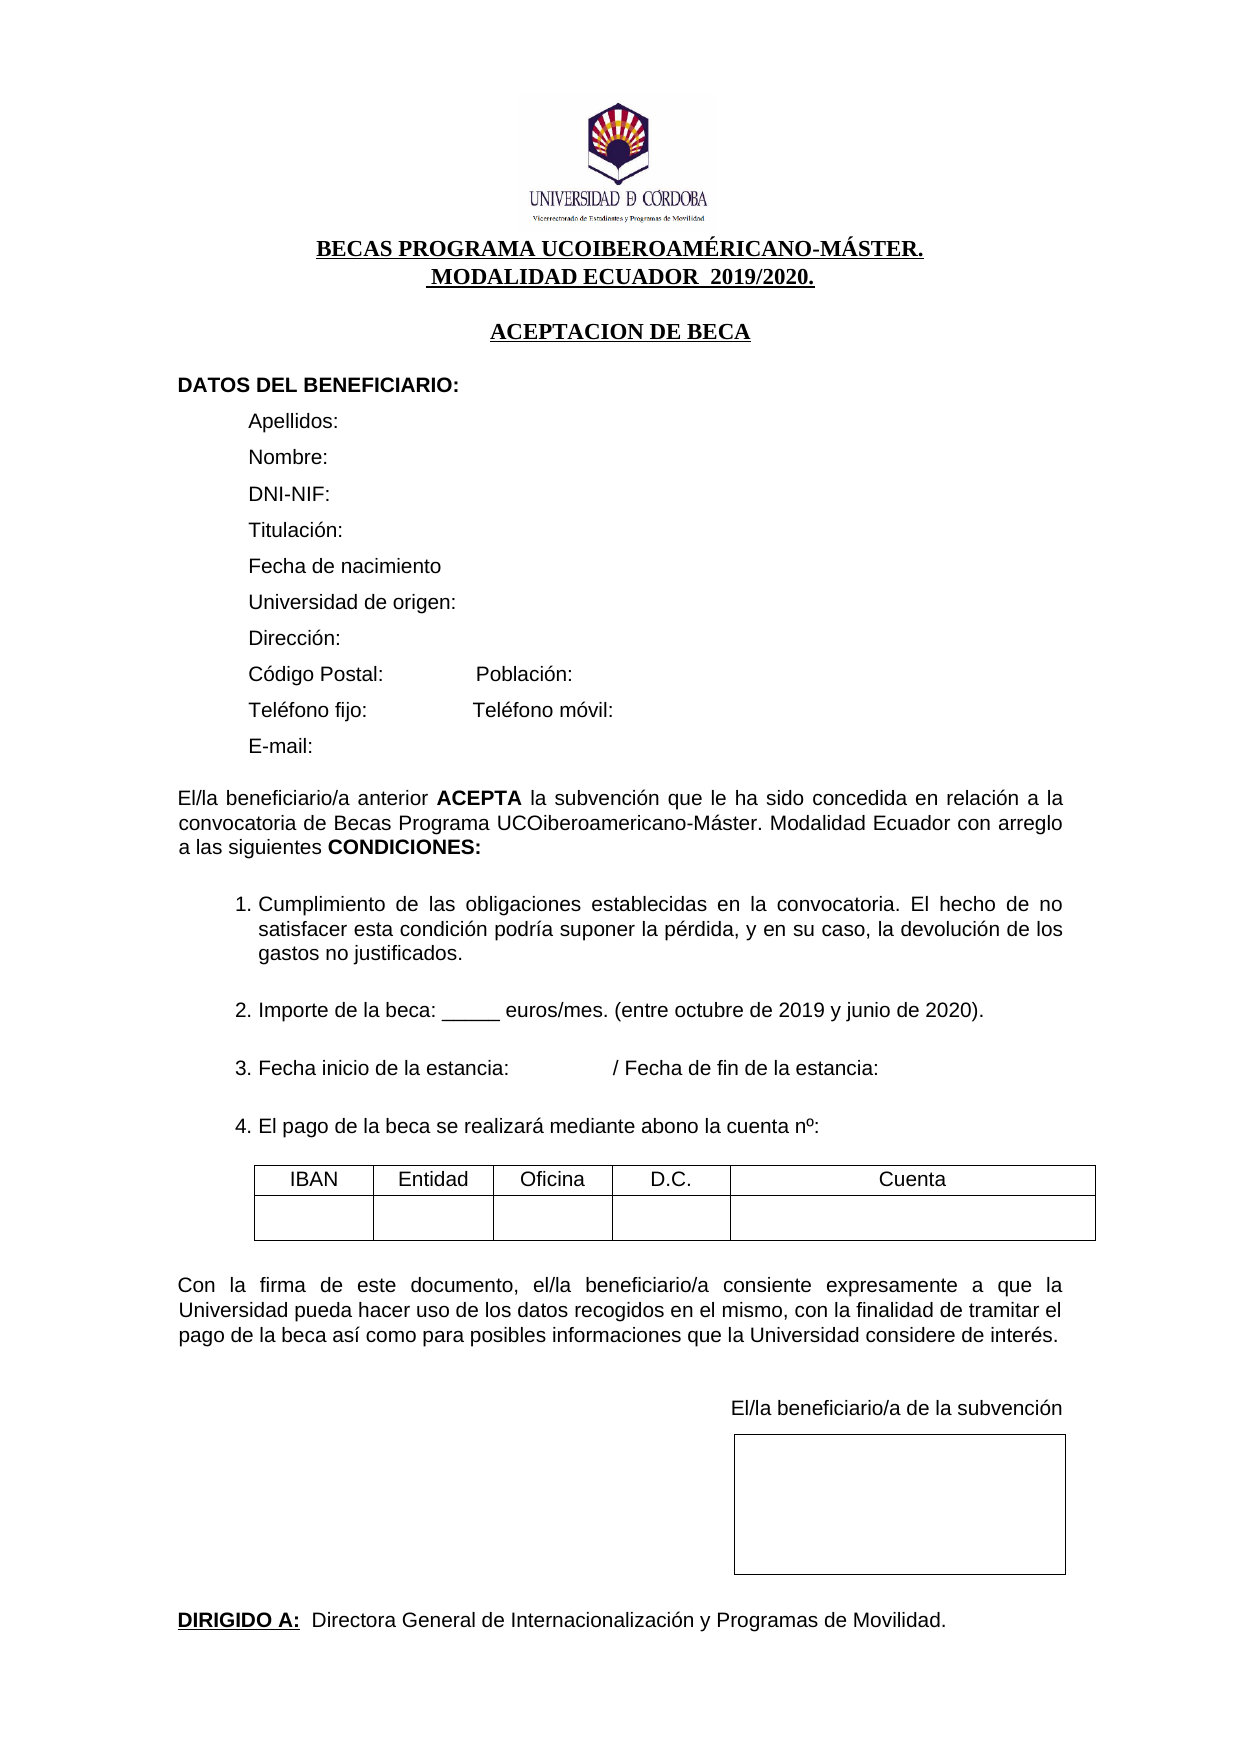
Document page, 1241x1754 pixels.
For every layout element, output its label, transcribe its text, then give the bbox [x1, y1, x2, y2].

text BECAS PROGRAMA UCOIBEROAMÉRICANO-MÁSTER. [177, 235, 1062, 261]
text Apellidos: [248, 409, 1064, 433]
text Fecha de nacimiento [248, 554, 1064, 578]
list Importe de la beca: _____ euros/mes. (entre octubre de 2019 y junio de 2020). [235, 998, 1064, 1022]
text Nombre: [248, 445, 1064, 469]
list El pago de la beca se realizará mediante abono la cuenta nº: [235, 1114, 1064, 1138]
table_header Oficina [494, 1166, 612, 1195]
table_cell [731, 1196, 1095, 1240]
text Titulación: [248, 517, 1064, 541]
text E-mail: [248, 734, 1064, 758]
table_header Entidad [374, 1166, 493, 1195]
table_cell [255, 1196, 373, 1240]
text Dirección: [248, 626, 1064, 650]
text ACEPTACION DE BECA [177, 318, 1063, 344]
text DIRIGIDO A: Directora General de Internacionalización y Programas de Movilidad. [177, 1608, 1064, 1632]
table_cell [613, 1196, 730, 1240]
text Universidad de origen: [248, 590, 1064, 614]
text Teléfono fijo: Teléfono móvil: [248, 698, 1064, 722]
text El/la beneficiario/a anterior ACEPTA la subvención que le ha sido concedida en relación a la convocatoria de Becas Programa UCOiberoamericano-Máster. Modalidad Ecuador con arreglo a las siguientes CONDICIONES: [177, 786, 1064, 859]
text El/la beneficiario/a de la subvención [177, 1395, 1063, 1419]
text DNI-NIF: [248, 481, 1064, 505]
table_cell [494, 1196, 612, 1240]
text Con la firma de este documento, el/la beneficiario/a consiente expresamente a que la Universidad pueda hacer uso de los datos recogidos en el mismo, con la finalidad de tramitar el pago de la beca así como para posibles informaciones que la Universidad considere de interés. [177, 1273, 1064, 1346]
picture [516, 94, 723, 234]
table_header Cuenta [731, 1166, 1095, 1195]
table_header IBAN [255, 1166, 373, 1195]
text Código Postal: Población: [248, 662, 1064, 686]
text DATOS DEL BENEFICIARIO: [177, 372, 1069, 396]
text MODALIDAD ECUADOR 2019/2020. [177, 263, 1062, 290]
table_header D.C. [613, 1166, 730, 1195]
table_cell [374, 1196, 493, 1240]
list Cumplimiento de las obligaciones establecidas en la convocatoria. El hecho de no satisfacer esta condición podría suponer la pérdida, y en su caso, la devolución de los gastos no justificados. [235, 892, 1064, 965]
list Fecha inicio de la estancia: / Fecha de fin de la estancia: [235, 1056, 1064, 1080]
